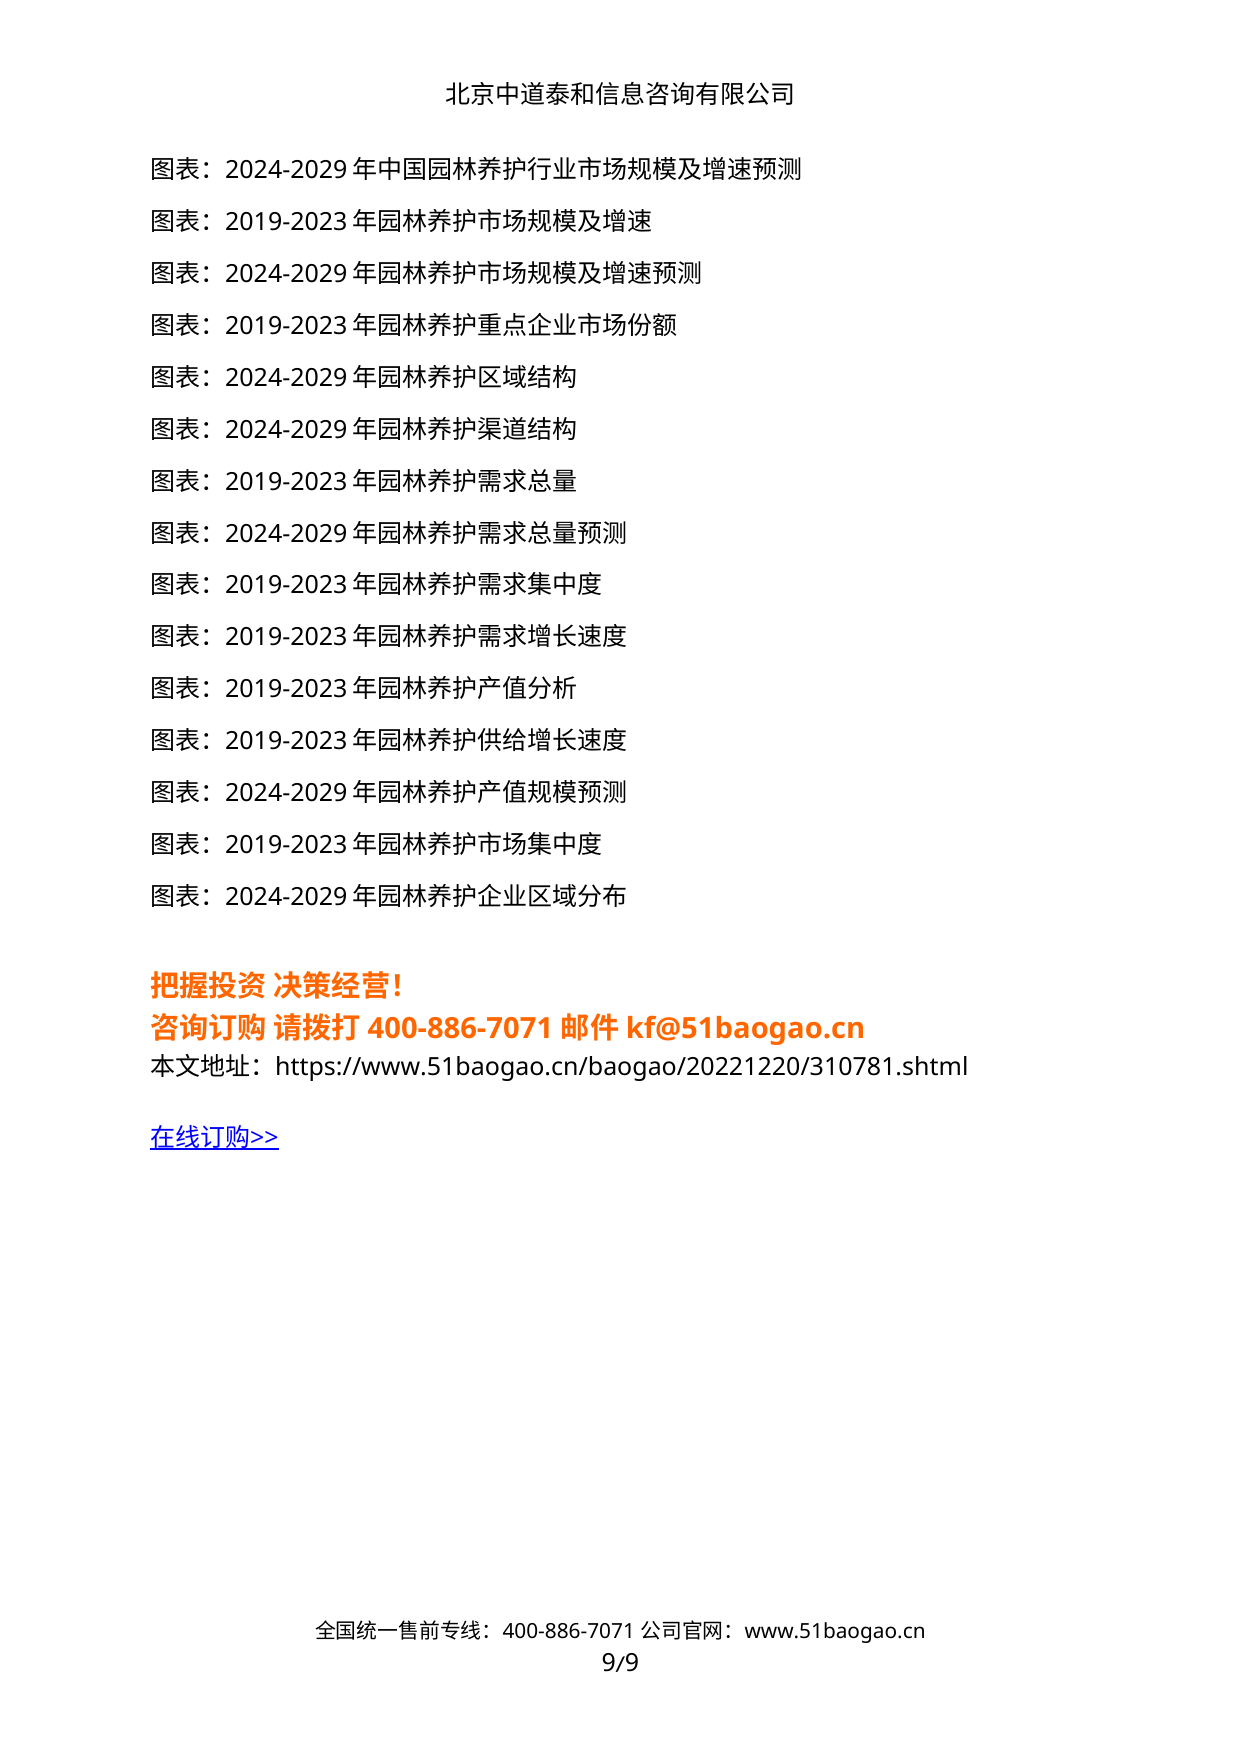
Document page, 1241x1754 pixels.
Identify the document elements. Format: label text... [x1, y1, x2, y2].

text 图表：2024-2029年园林养护产值规模预测 [150, 772, 1090, 809]
text 图表：2019-2023年园林养护产值分析 [150, 669, 1090, 705]
text 图表：2019-2023年园林养护需求增长速度 [150, 617, 1090, 653]
text 图表：2019-2023年园林养护需求集中度 [150, 565, 1090, 601]
text 图表：2019-2023年园林养护重点企业市场份额 [150, 306, 1090, 342]
text 图表：2019-2023年园林养护需求总量 [150, 461, 1090, 497]
text 图表：2024-2029年中国园林养护行业市场规模及增速预测 [150, 150, 1090, 186]
text 图表：2024-2029年园林养护市场规模及增速预测 [150, 254, 1090, 290]
text 在线订购>> [150, 1083, 1090, 1153]
text 图表：2024-2029年园林养护渠道结构 [150, 409, 1090, 446]
text 图表：2024-2029年园林养护区域结构 [150, 357, 1090, 394]
text 图表：2024-2029年园林养护企业区域分布 [150, 876, 1090, 912]
text 图表：2019-2023年园林养护市场规模及增速 [150, 202, 1090, 238]
text 图表：2019-2023年园林养护供给增长速度 [150, 721, 1090, 757]
text 图表：2019-2023年园林养护市场集中度 [150, 824, 1090, 861]
text 图表：2024-2029年园林养护需求总量预测 [150, 513, 1090, 549]
text 把握投资 决策经营！咨询订购 请拨打 400-886-7071 邮件 kf@51baogao.cn本文地址：https://www.51baogao.cn/baogao/20221220/310781.shtml [150, 928, 1090, 1083]
